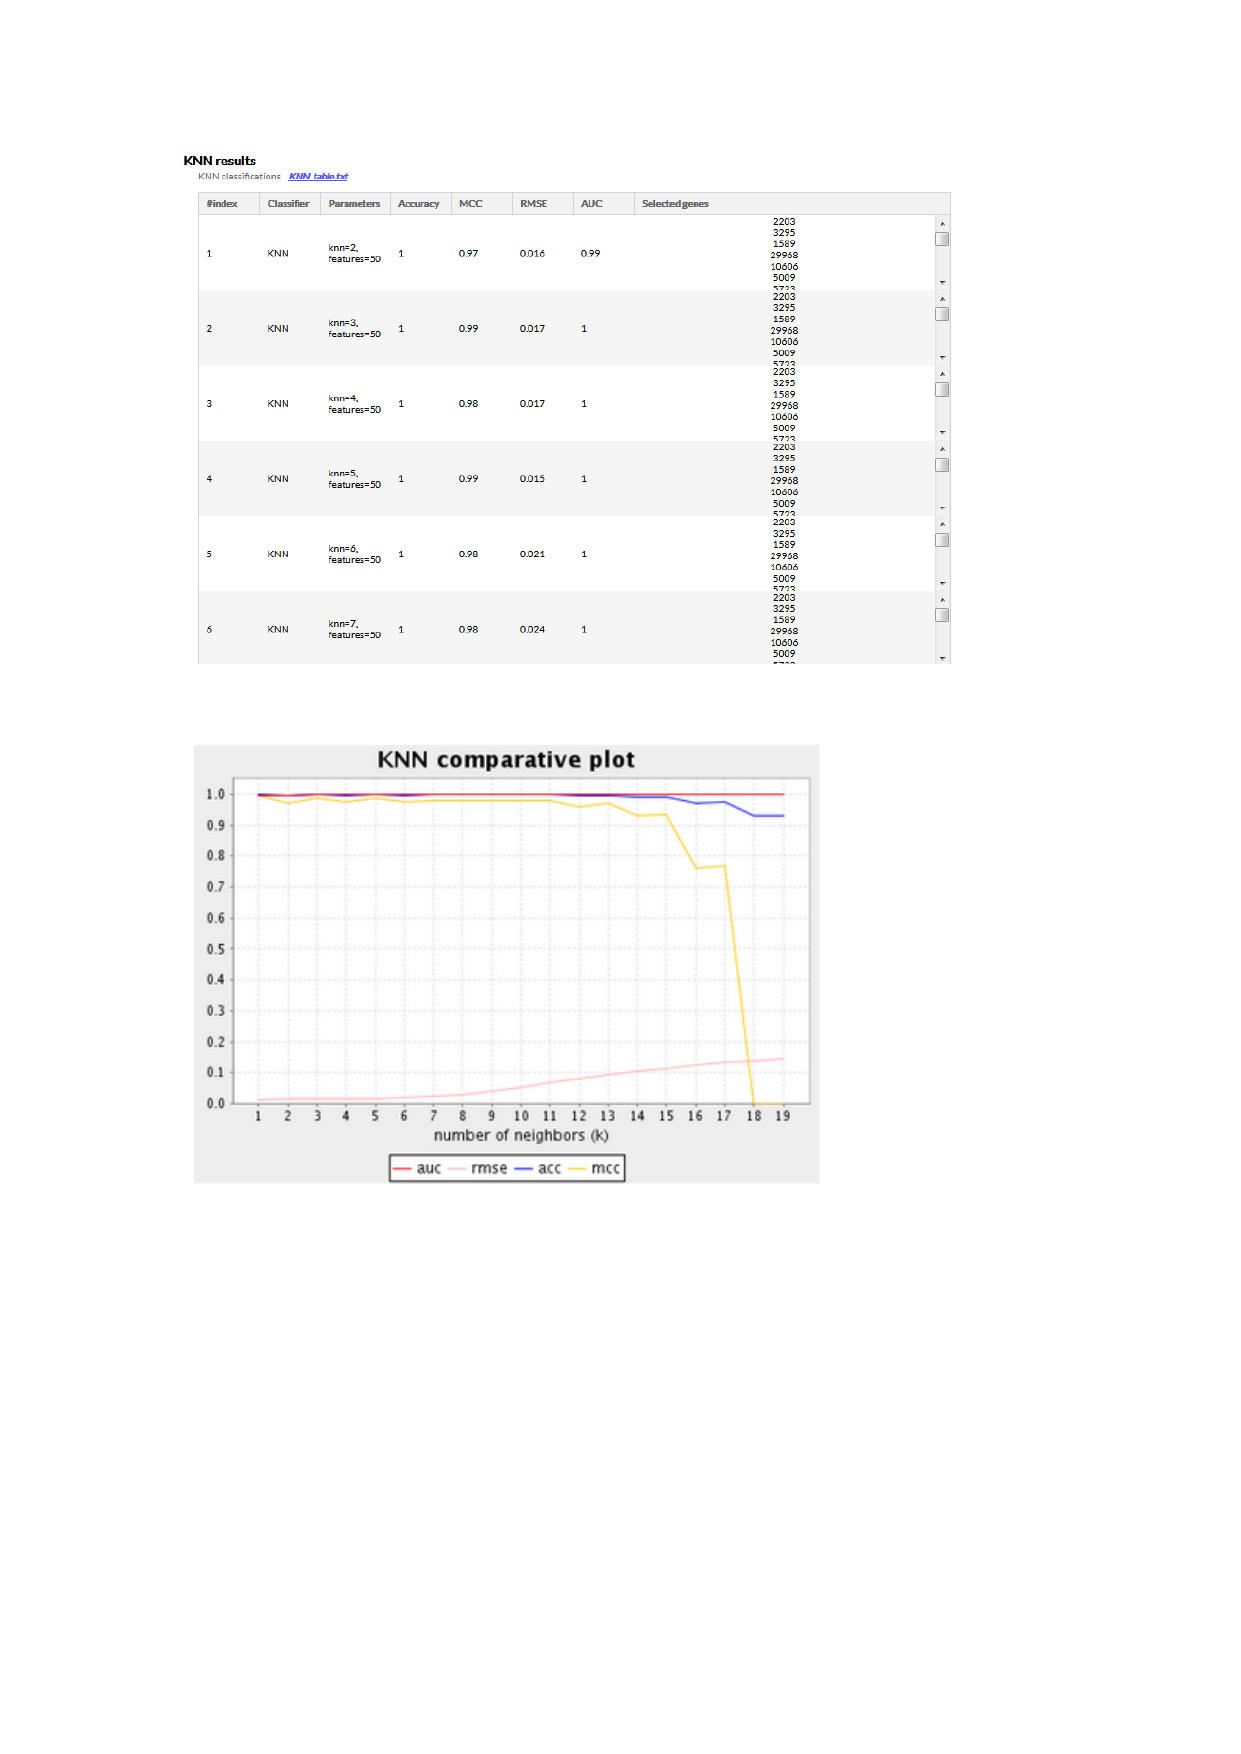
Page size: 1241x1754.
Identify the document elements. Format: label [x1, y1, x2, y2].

picture [177, 728, 929, 1207]
picture [177, 147, 1063, 664]
